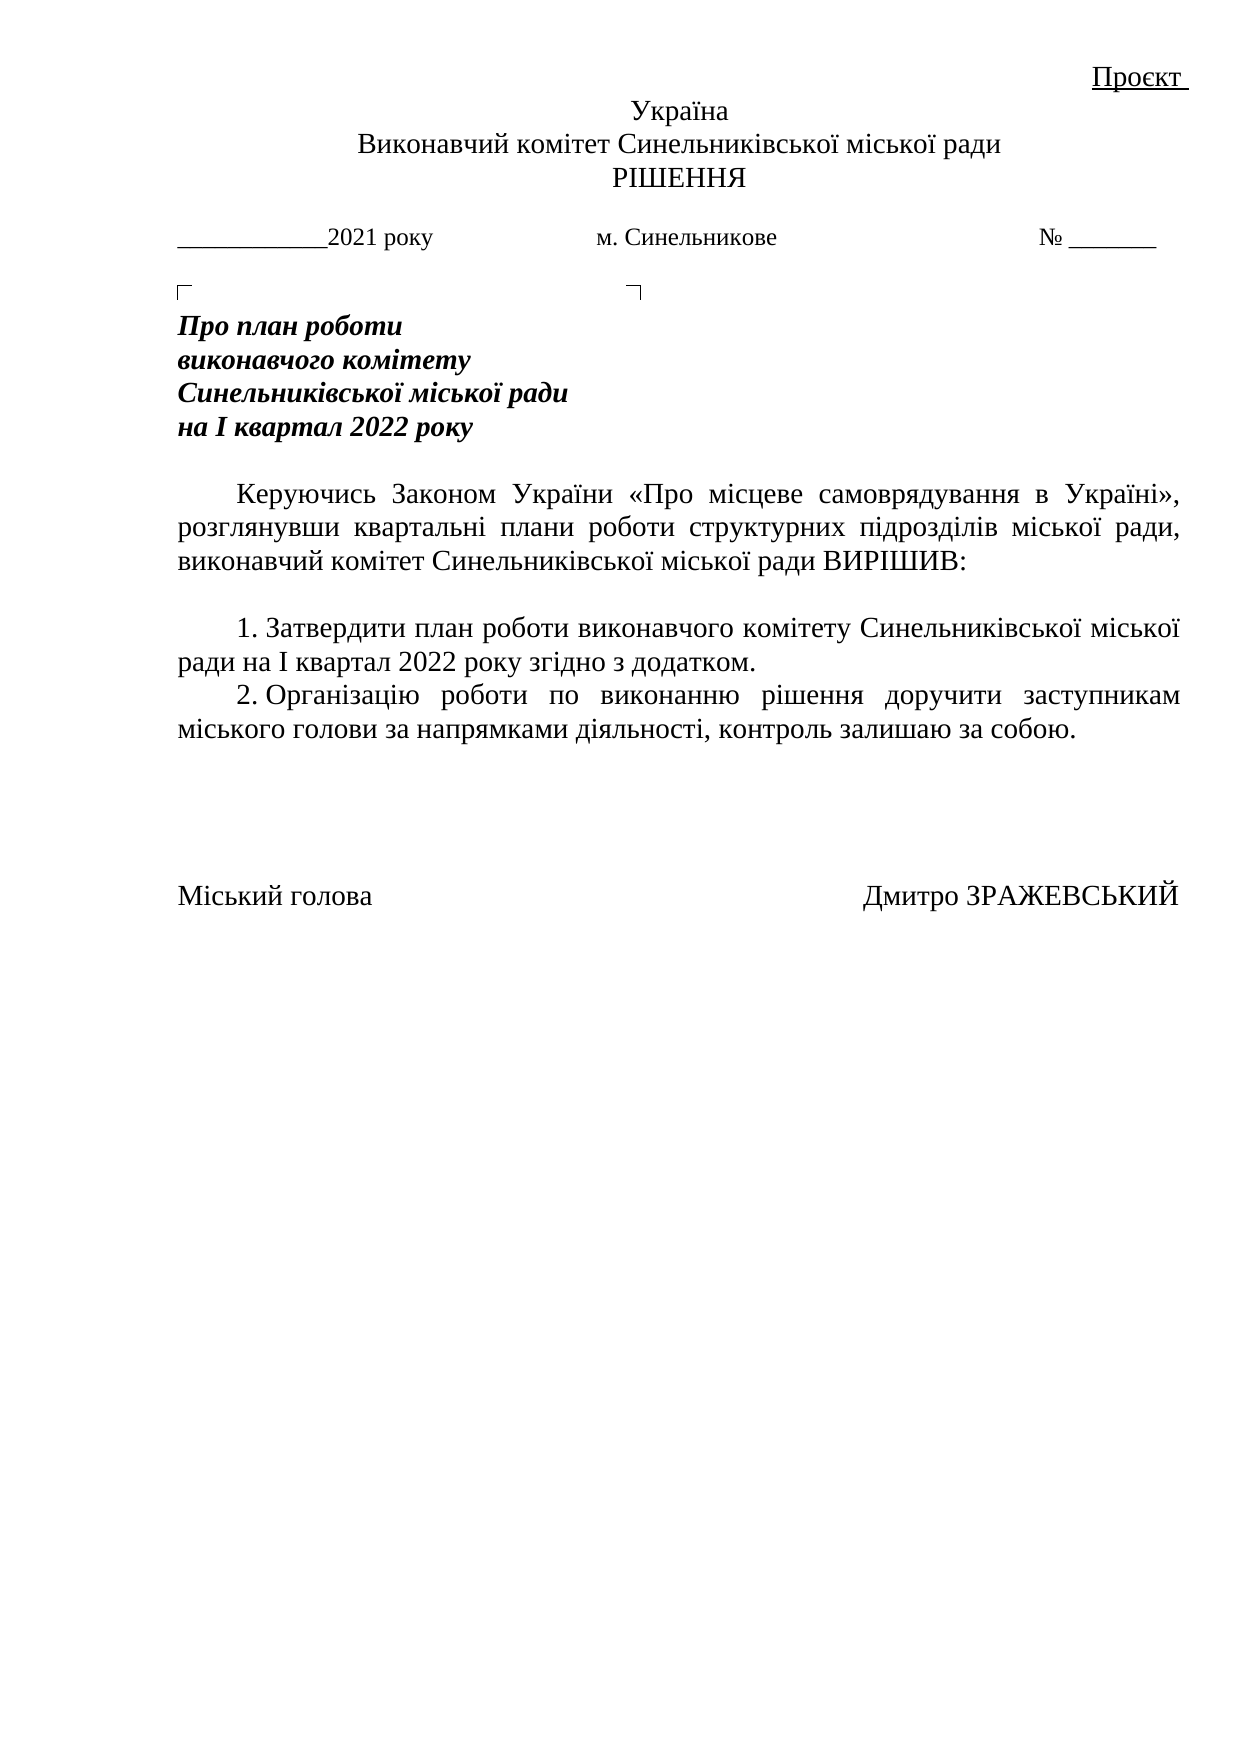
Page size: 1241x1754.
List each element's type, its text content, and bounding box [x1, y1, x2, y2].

text ____________2021 року м. Синельникове № _______ [177, 222, 1181, 251]
text РІШЕННЯ [177, 160, 1181, 193]
text Міський голова Дмитро ЗРАЖЕВСЬКИЙ [177, 878, 1181, 912]
text Про план роботи [177, 308, 1181, 342]
text Виконавчий комітет Синельниківської міської ради [177, 126, 1181, 160]
text 2. Організацію роботи по виконанню рішення доручити заступникам міського голови за напрямками діяльності, контроль залишаю за собою. [177, 677, 1181, 744]
text виконавчого комітету [177, 342, 1181, 375]
text Синельниківської міської ради [177, 375, 1181, 409]
text Керуючись Законом України «Про місцеве самоврядування в Україні», розглянувши квартальні плани роботи структурних підрозділів міської ради, виконавчий комітет Синельниківської міської ради ВИРІШИВ: [177, 476, 1181, 577]
text Проєкт [177, 59, 1181, 93]
text на І квартал 2022 року [177, 409, 1181, 442]
text Україна [177, 93, 1181, 126]
text 1. Затвердити план роботи виконавчого комітету Синельниківської міської ради на І квартал 2022 року згідно з додатком. [177, 610, 1181, 677]
